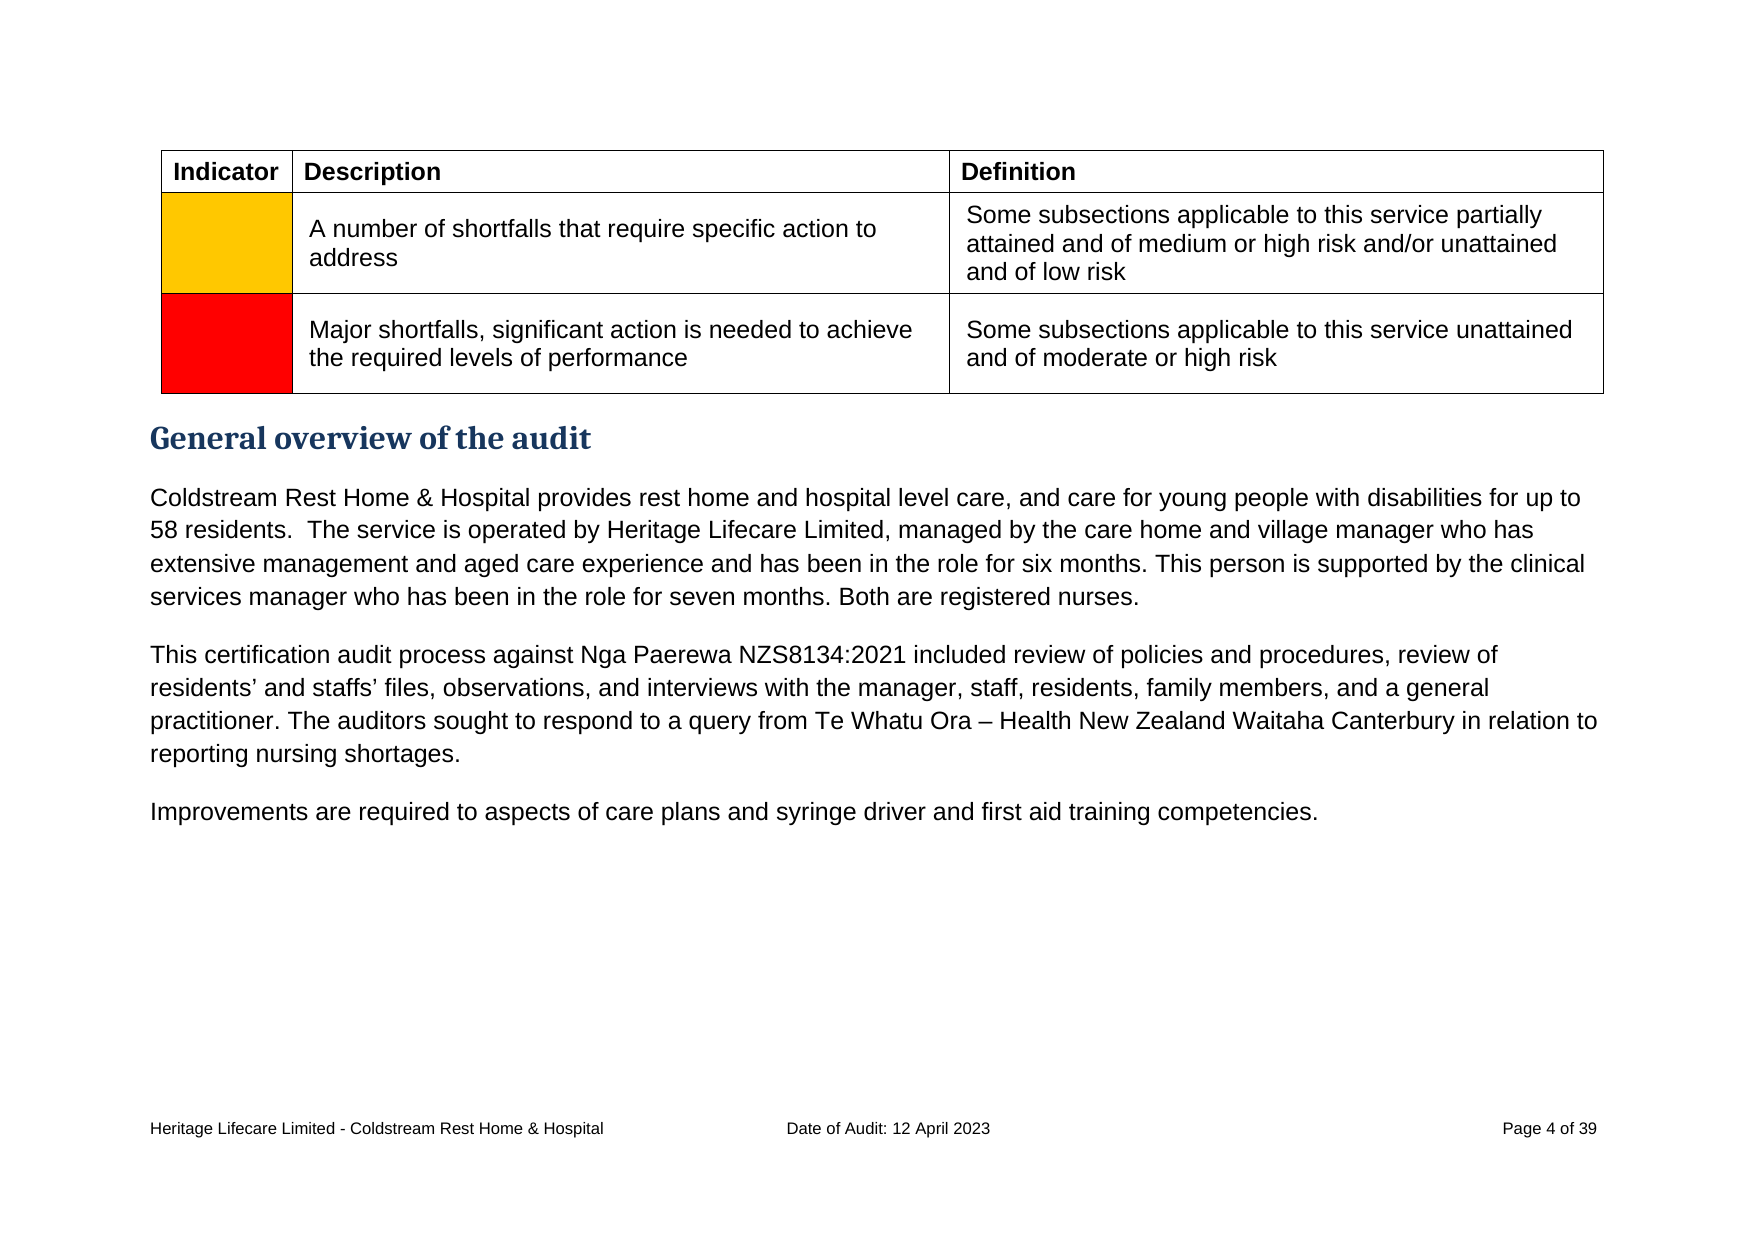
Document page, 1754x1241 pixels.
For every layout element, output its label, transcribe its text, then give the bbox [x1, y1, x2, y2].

text Coldstream Rest Home & Hospital provides rest home and hospital level care, and care for young people with disabilities for up to 58 residents. The service is operated by Heritage Lifecare Limited, managed by the care home and village manager who has extensive management and aged care experience and has been in the role for six months. This person is supported by the clinical services manager who has been in the role for seven months. Both are registered nurses. [150, 482, 1604, 610]
table_header Definition [950, 151, 1603, 192]
table_cell A number of shortfalls that require specific action to address [293, 193, 949, 293]
text Improvements are required to aspects of care plans and syringe driver and first aid training competencies. [150, 797, 1604, 825]
table_cell Major shortfalls, significant action is needed to achieve the required levels of performance [293, 294, 949, 393]
table_cell Some subsections applicable to this service unattained and of moderate or high risk [950, 294, 1603, 393]
table_header Indicator [162, 151, 292, 192]
table_cell [162, 294, 292, 393]
table_header Description [293, 151, 949, 192]
table_cell Some subsections applicable to this service partially attained and of medium or high risk and/or unattained and of low risk [950, 193, 1603, 293]
subtitle General overview of the audit [150, 419, 1604, 457]
text This certification audit process against Nga Paerewa NZS8134:2021 included review of policies and procedures, review of residents’ and staffs’ files, observations, and interviews with the manager, staff, residents, family members, and a general practitioner. The auditors sought to respond to a query from Te Whatu Ora – Health New Zealand Waitaha Canterbury in relation to reporting nursing shortages. [150, 639, 1604, 767]
table_cell [162, 193, 292, 293]
